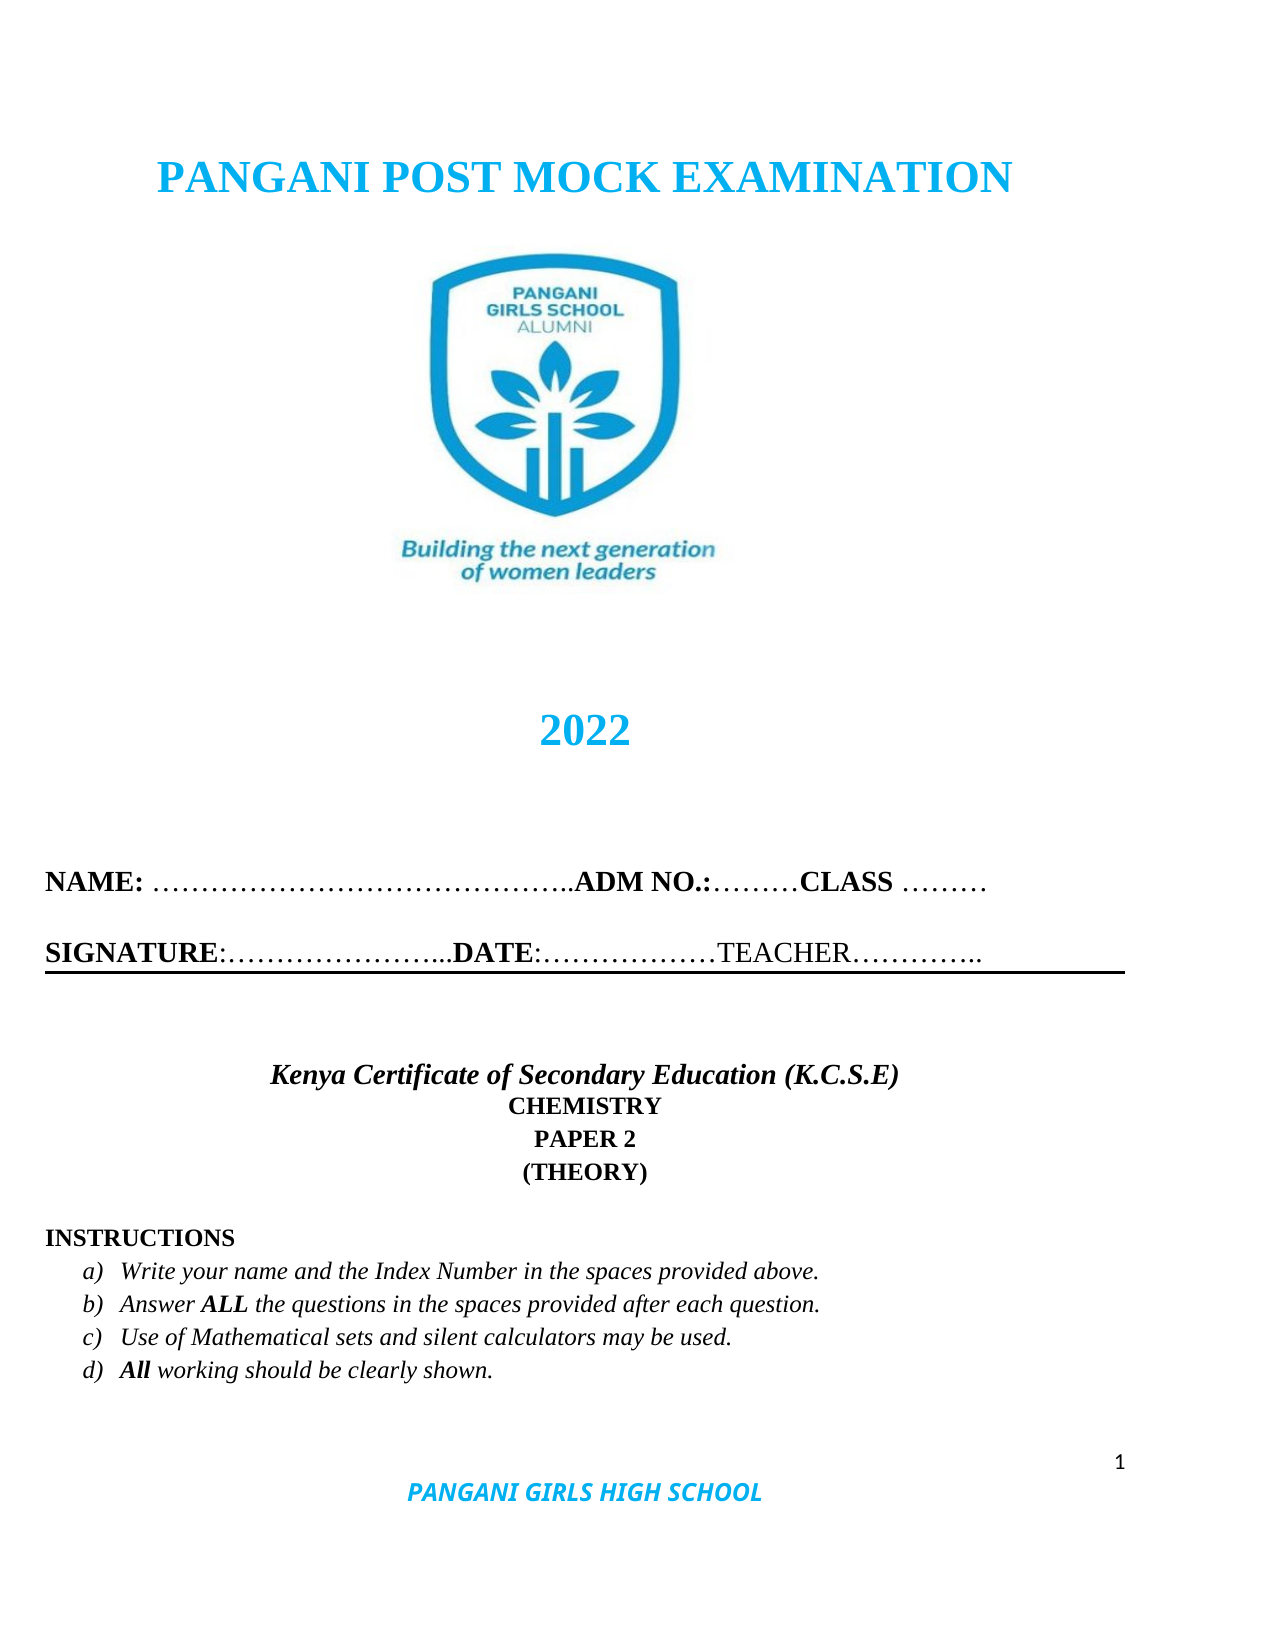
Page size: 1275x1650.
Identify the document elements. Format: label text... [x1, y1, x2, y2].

text SIGNATURE:…………………...DATE:………………TEACHER………….. [45, 936, 1125, 971]
list All working should be clearly shown. [82, 1355, 1125, 1384]
text CHEMISTRY [45, 1091, 1125, 1120]
text INSTRUCTIONS [45, 1223, 1125, 1252]
list Use of Mathematical sets and silent calculators may be used. [82, 1322, 1125, 1351]
text Kenya Certificate of Secondary Education (K.C.S.E) [45, 1057, 1125, 1091]
picture [316, 213, 809, 627]
text PANGANI POST MOCK EXAMINATION [45, 150, 1125, 203]
list Answer ALL the questions in the spaces provided after each question. [82, 1289, 1125, 1318]
list Write your name and the Index Number in the spaces provided above. [82, 1256, 1125, 1285]
text 2022 [45, 702, 1125, 755]
text PAPER 2 [45, 1124, 1125, 1153]
text (THEORY) [45, 1157, 1125, 1186]
text NAME: ……………………………………..ADM NO.:………CLASS ……… [45, 864, 1125, 898]
